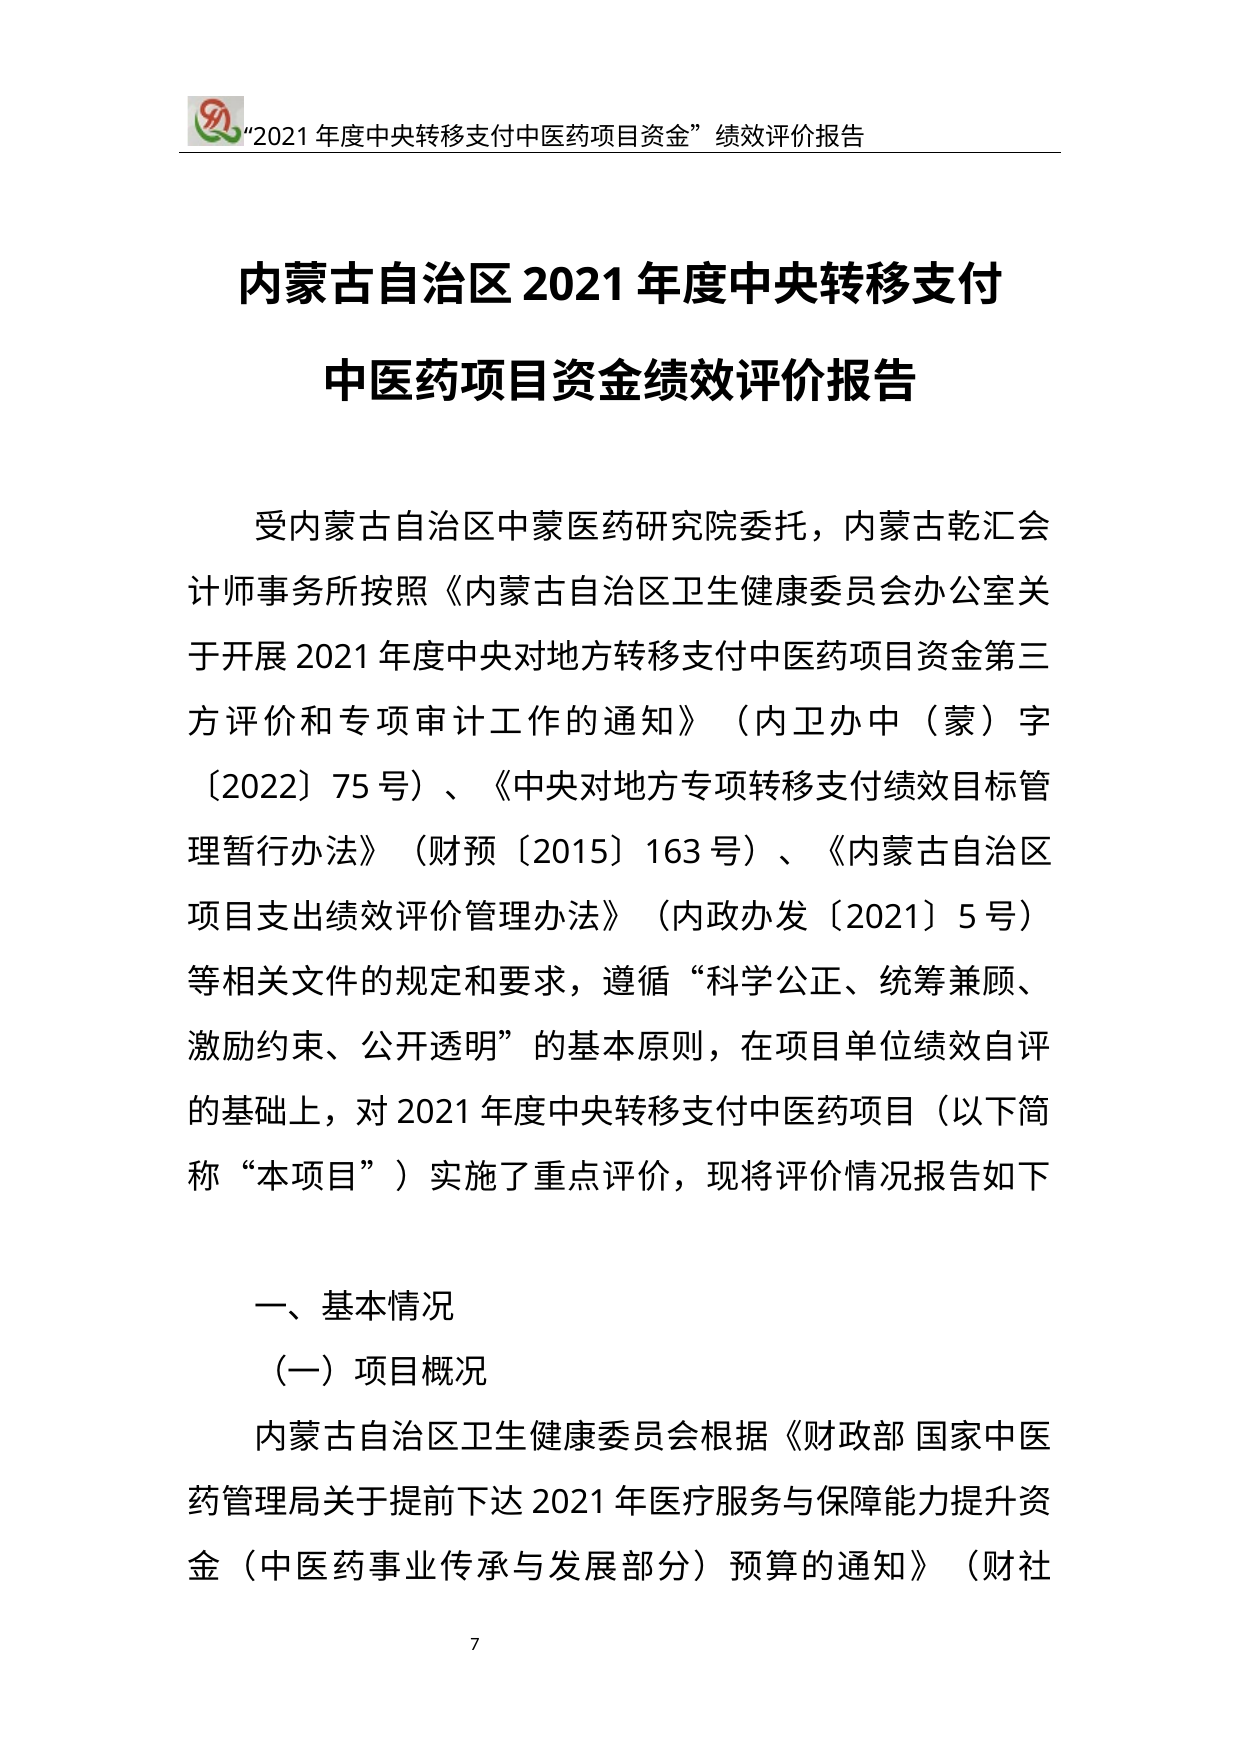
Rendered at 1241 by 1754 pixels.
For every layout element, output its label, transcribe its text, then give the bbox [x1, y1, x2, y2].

text 中医药项目资金绩效评价报告 [187, 329, 1053, 427]
subtitle 一、基本情况 [187, 1272, 1053, 1337]
text 内蒙古自治区2021年度中央转移支付 [187, 232, 1053, 329]
text 受内蒙古自治区中蒙医药研究院委托，内蒙古乾汇会计师事务所按照《内蒙古自治区卫生健康委员会办公室关于开展2021年度中央对地方转移支付中医药项目资金第三方评价和专项审计工作的通知》（内卫办中（蒙）字〔2022〕75号）、《中央对地方专项转移支付绩效目标管理暂行办法》（财预〔2015〕163号）、《内蒙古自治区项目支出绩效评价管理办法》（内政办发〔2021〕5号）等相关文件的规定和要求，遵循“科学公正、统筹兼顾、激励约束、公开透明”的基本原则，在项目单位绩效自评的基础上，对2021年度中央转移支付中医药项目（以下简称“本项目”）实施了重点评价，现将评价情况报告如下： [187, 492, 1053, 1272]
subtitle （一）项目概况 [187, 1337, 1053, 1402]
picture [187, 96, 244, 146]
